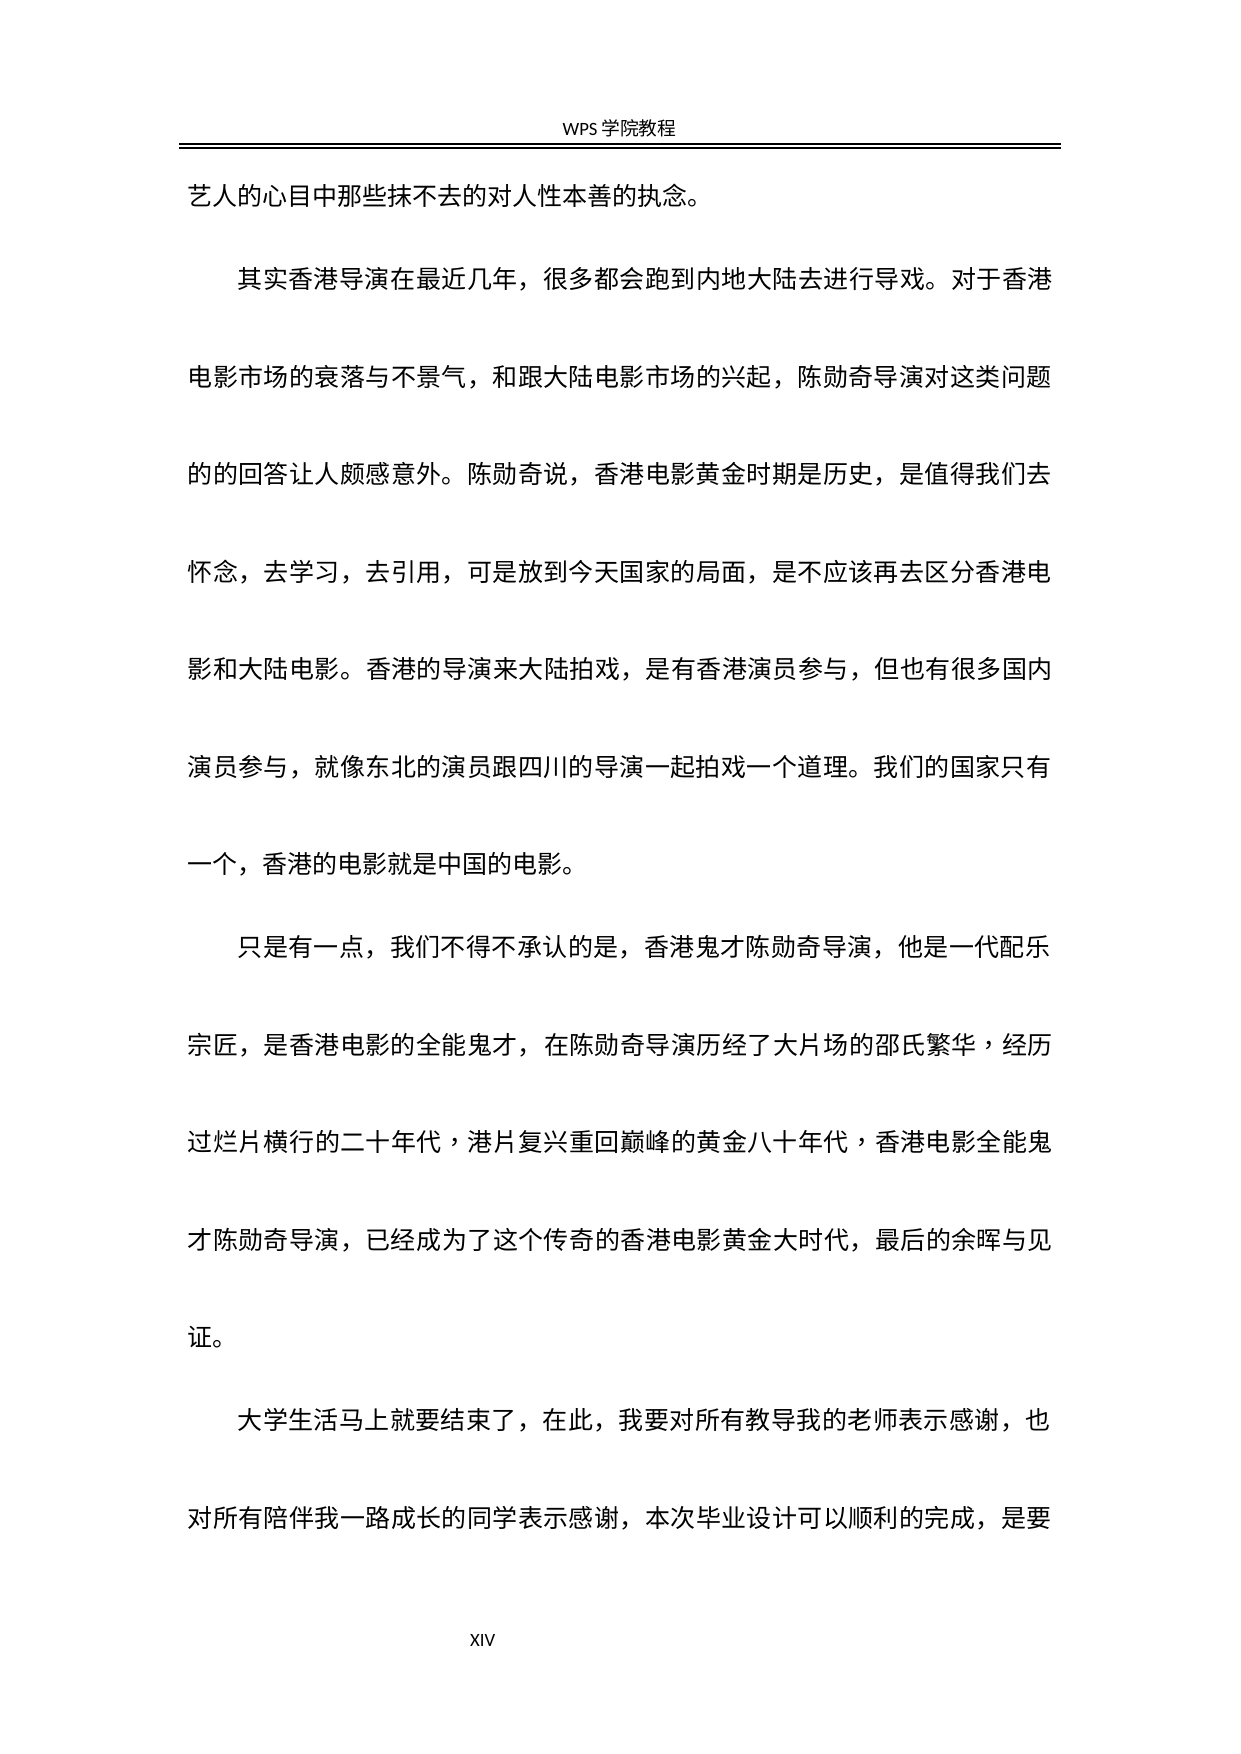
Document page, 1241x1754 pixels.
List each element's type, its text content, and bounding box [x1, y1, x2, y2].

text 其实香港导演在最近几年，很多都会跑到内地大陆去进行导戏。对于香港电影市场的衰落与不景气，和跟大陆电影市场的兴起，陈勋奇导演对这类问题的的回答让人颇感意外。陈勋奇说，香港电影黄金时期是历史，是值得我们去怀念，去学习，去引用，可是放到今天国家的局面，是不应该再去区分香港电影和大陆电影。香港的导演来大陆拍戏，是有香港演员参与，但也有很多国内演员参与，就像东北的演员跟四川的导演一起拍戏一个道理。我们的国家只有一个，香港的电影就是中国的电影。 [187, 245, 1053, 895]
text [187, 162, 1053, 227]
text 只是有一点，我们不得不承认的是，香港鬼才陈勋奇导演，他是一代配乐宗匠，是香港电影的全能鬼才，在陈勋奇导演历经了大片场的邵氏繁华，经历过烂片横行的二十年代，港片复兴重回巅峰的黄金八十年代，香港电影全能鬼才陈勋奇导演，已经成为了这个传奇的香港电影黄金大时代，最后的余晖与见证。 [187, 913, 1053, 1368]
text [187, 1386, 1053, 1549]
